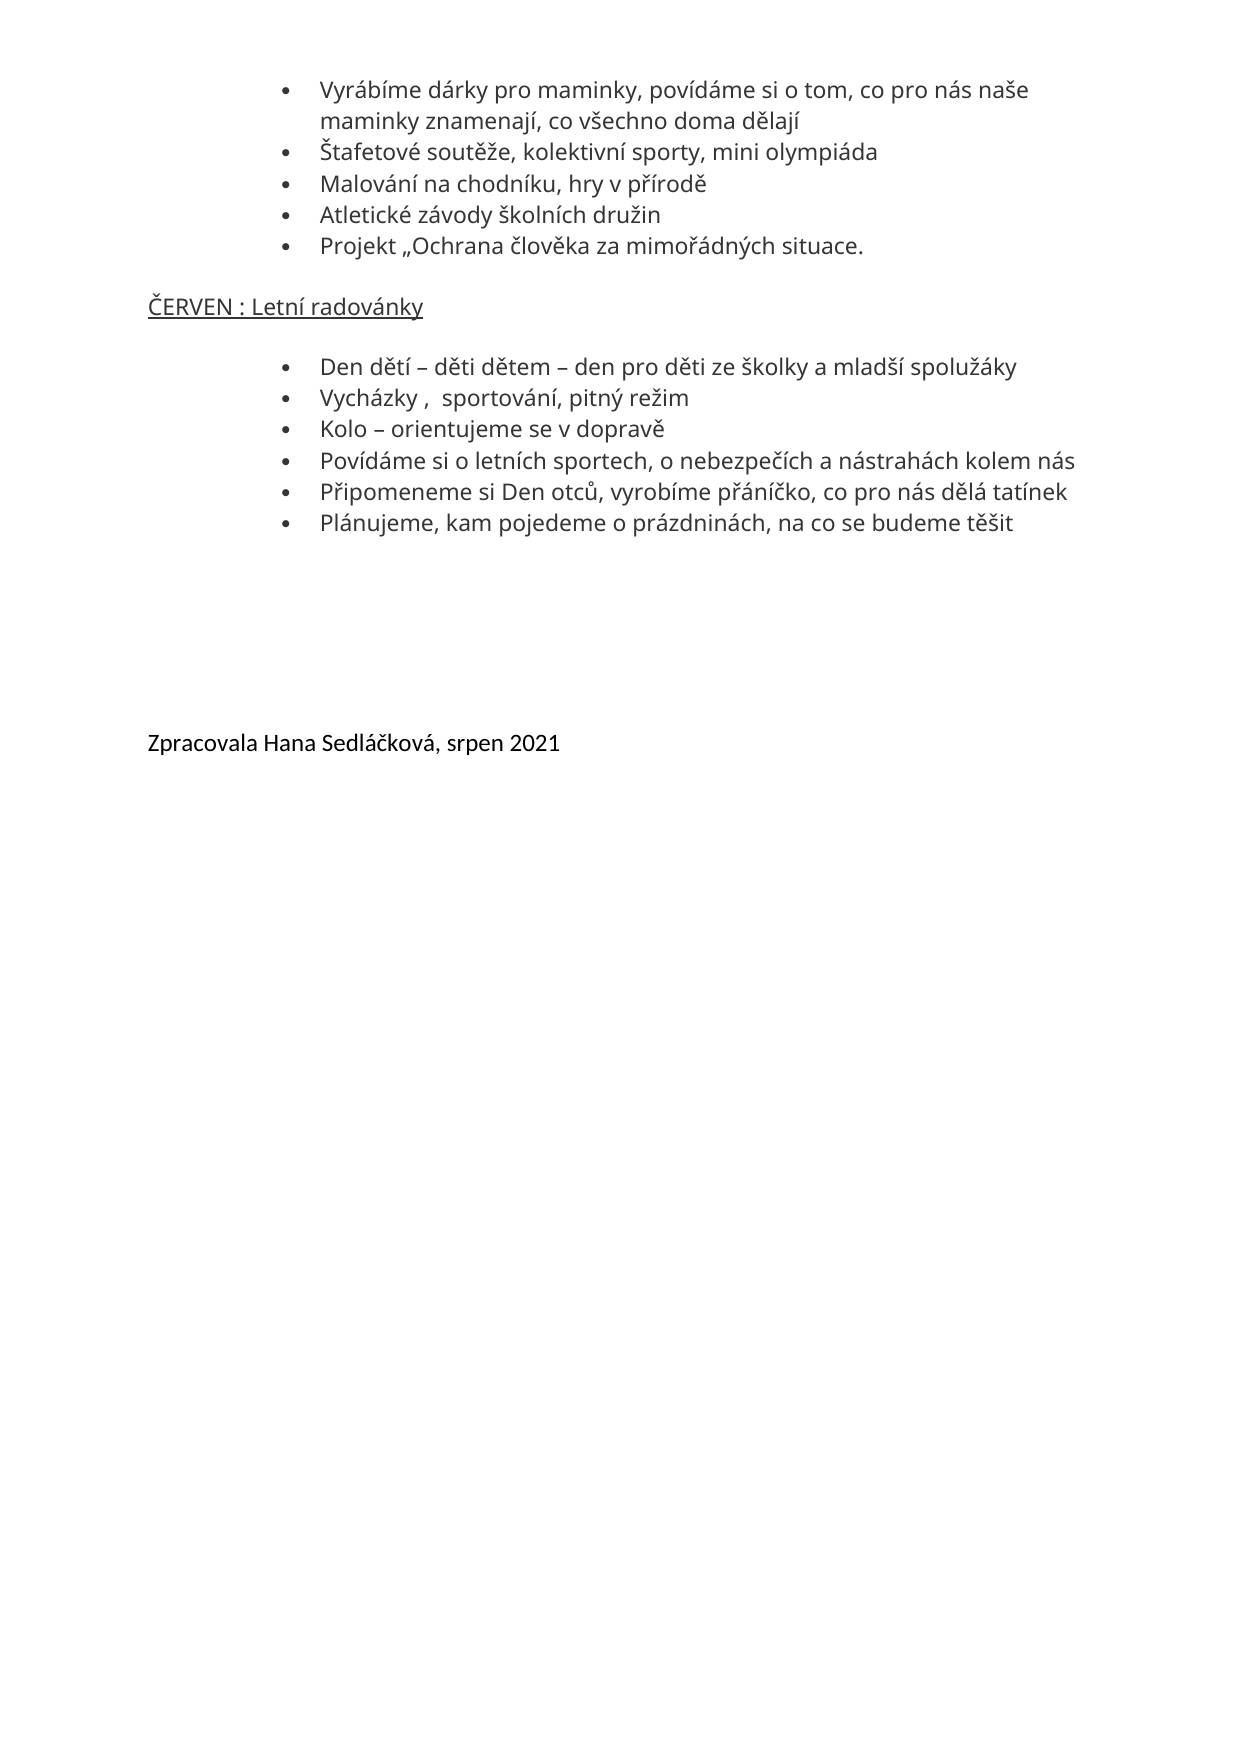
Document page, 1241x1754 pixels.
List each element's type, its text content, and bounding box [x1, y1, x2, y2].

list Štafetové soutěže, kolektivní sporty, mini olympiáda [282, 136, 1093, 168]
list Den dětí – děti dětem – den pro děti ze školky a mladší spolužáky [282, 351, 1093, 382]
list Projekt „Ochrana člověka za mimořádných situace. [282, 230, 1093, 261]
list Povídáme si o letních sportech, o nebezpečích a nástrahách kolem nás [282, 445, 1093, 476]
list Atletické závody školních družin [282, 199, 1093, 230]
list Vyrábíme dárky pro maminky, povídáme si o tom, co pro nás naše maminky znamenají, co všechno doma dělají [282, 74, 1093, 136]
list Malování na chodníku, hry v přírodě [282, 168, 1093, 199]
text ČERVEN : Letní radovánky [148, 291, 1093, 322]
list Připomeneme si Den otců, vyrobíme přáníčko, co pro nás dělá tatínek [282, 476, 1093, 507]
list Plánujeme, kam pojedeme o prázdninách, na co se budeme těšit [282, 507, 1093, 538]
list Vycházky , sportování, pitný režim [282, 382, 1093, 413]
text Zpracovala Hana Sedláčková, srpen 2021 [148, 727, 1093, 757]
list Kolo – orientujeme se v dopravě [282, 413, 1093, 445]
